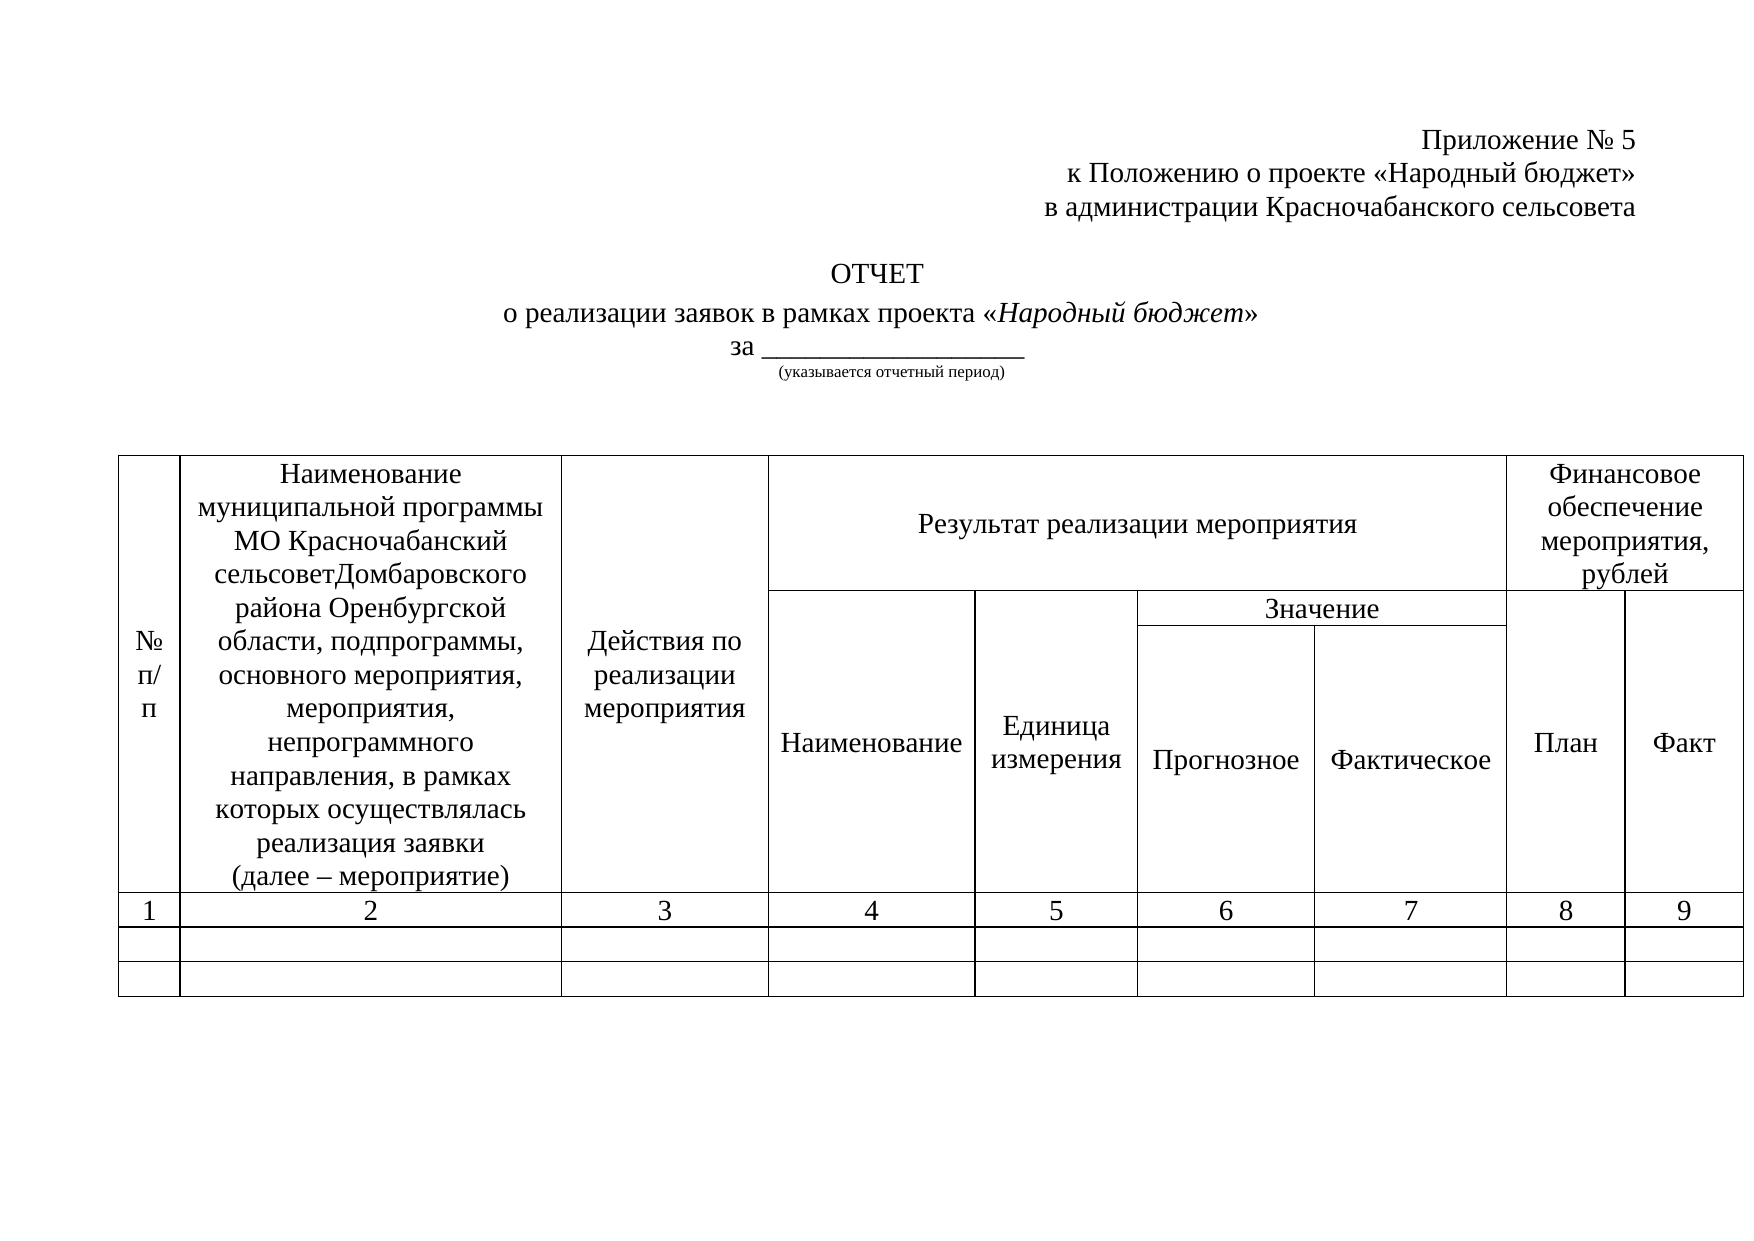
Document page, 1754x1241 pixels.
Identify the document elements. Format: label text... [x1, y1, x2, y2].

table_cell 9 [1626, 893, 1743, 926]
table_cell [1507, 928, 1624, 961]
table_cell [1138, 928, 1314, 961]
table_cell [119, 928, 179, 961]
table_cell Единица измерения [976, 591, 1137, 892]
table_cell 1 [119, 893, 179, 926]
table_cell [562, 962, 768, 996]
table_cell 7 [1315, 893, 1506, 926]
table_cell [1315, 928, 1506, 961]
table_cell [119, 962, 179, 996]
table_cell [1138, 962, 1314, 996]
table_cell [976, 962, 1137, 996]
table_cell Фактическое [1315, 626, 1506, 892]
table_cell [769, 928, 974, 961]
table_cell 2 [181, 893, 561, 926]
table_cell [1315, 962, 1506, 996]
text в администрации Красночабанского сельсовета [118, 189, 1636, 223]
table_cell 4 [769, 893, 974, 926]
table_cell [1626, 928, 1743, 961]
text (указывается отчетный период) [118, 362, 1636, 395]
table_cell Наименование [769, 591, 974, 892]
table_header Результат реализации мероприятия [769, 456, 1506, 590]
table_cell [1507, 962, 1624, 996]
table_cell [562, 928, 768, 961]
table_header № п/п [119, 456, 179, 892]
table_cell Значение [1138, 591, 1506, 624]
table_cell [976, 928, 1137, 961]
table_cell [181, 962, 561, 996]
table_cell 3 [562, 893, 768, 926]
text ОТЧЕТ [118, 256, 1636, 290]
text о реализации заявок в рамках проекта «Народный бюджет» [118, 295, 1636, 328]
table_cell [1626, 962, 1743, 996]
table_cell 8 [1507, 893, 1624, 926]
table_cell 5 [976, 893, 1137, 926]
table_cell План [1507, 591, 1624, 892]
text за __________________ [118, 328, 1636, 362]
table_cell 6 [1138, 893, 1314, 926]
table_cell [769, 962, 974, 996]
table_cell Прогнозное [1138, 626, 1314, 892]
table_cell [181, 928, 561, 961]
text к Положению о проекте «Народный бюджет» [118, 156, 1636, 189]
table_header Действия по реализации мероприятия [562, 456, 768, 892]
table_cell Факт [1626, 591, 1743, 892]
table_header Наименование муниципальной программы МО Красночабанский сельсоветДомбаровского района Оренбургской области, подпрограммы, основного мероприятия, мероприятия, непрограммного направления, в рамках которых осуществлялась реализация заявки (далее – мероприятие) [181, 456, 561, 892]
text Приложение № 5 [118, 122, 1636, 156]
table_header Финансовое обеспечение мероприятия, рублей [1507, 456, 1743, 590]
